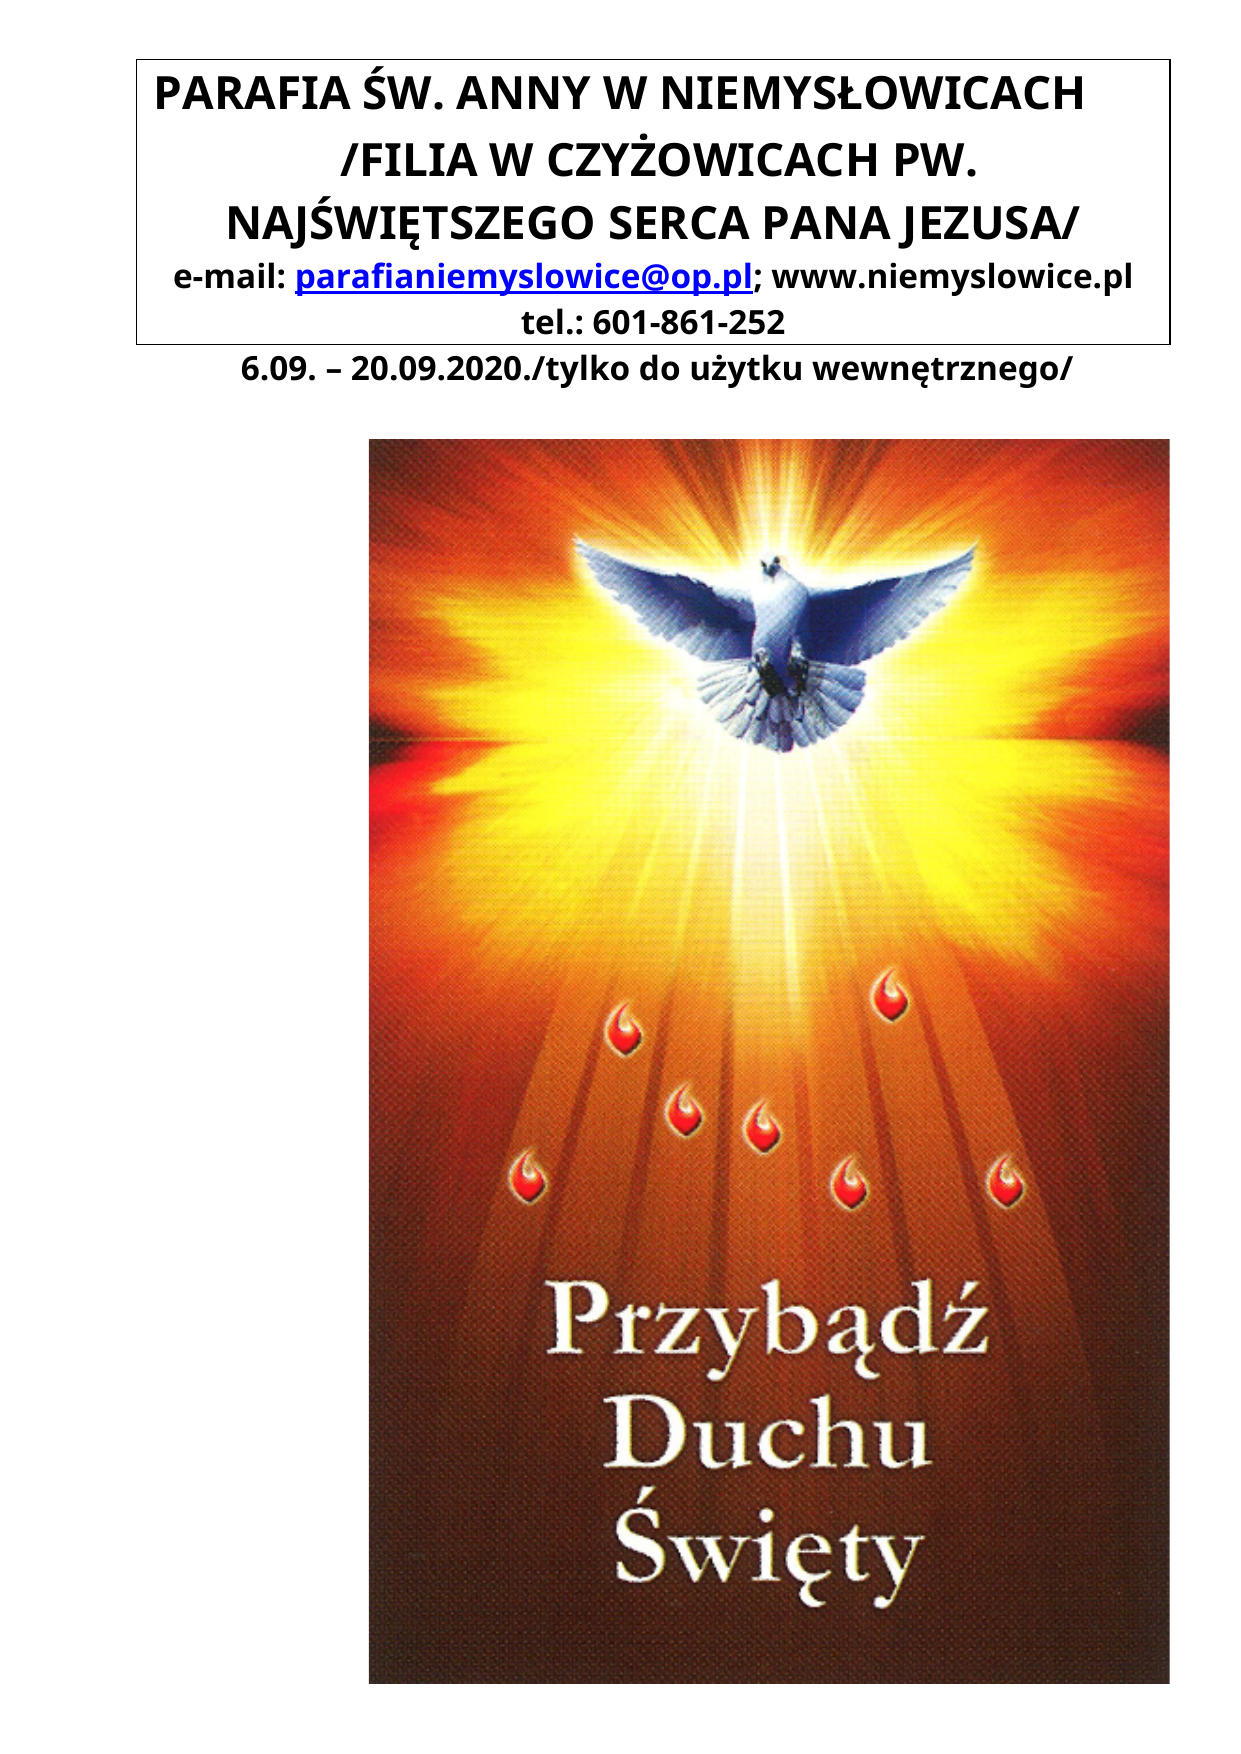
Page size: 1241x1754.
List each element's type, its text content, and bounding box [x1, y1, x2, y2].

table_header PARAFIA ŚW. ANNY W NIEMYSŁOWICACH /FILIA W CZYŻOWICACH PW. NAJŚWIĘTSZEGO SERCA PANA JEZUSA/ e-mail: parafianiemyslowice@op.pl; www.niemyslowice.pl tel.: 601-861-252 [137, 60, 1169, 344]
text 6.09. – 20.09.2020./tylko do użytku wewnętrznego/ [148, 345, 1167, 418]
picture [368, 439, 1170, 1684]
